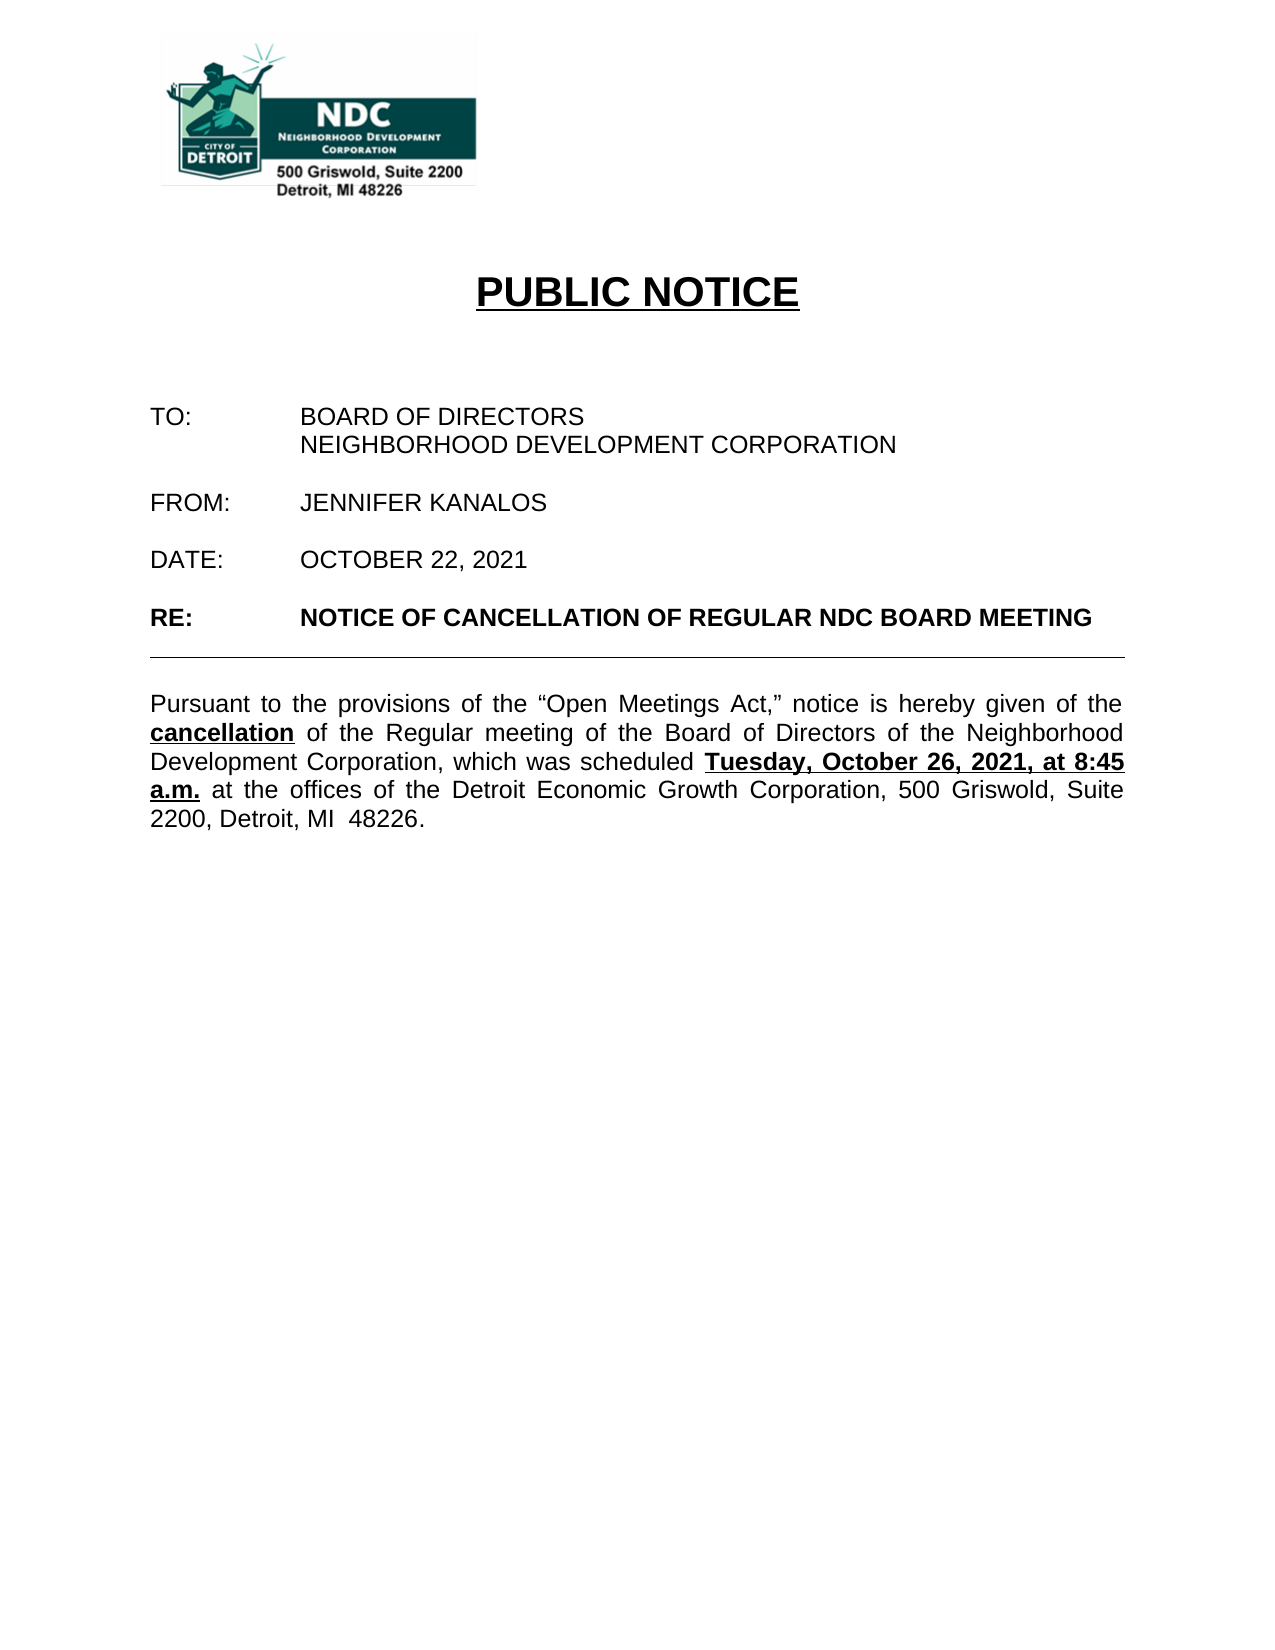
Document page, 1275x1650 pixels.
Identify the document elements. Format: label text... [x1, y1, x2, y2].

text FROM: JENNIFER KANALOS [150, 488, 1125, 517]
picture [150, 30, 504, 255]
text RE: NOTICE OF CANCELLATION OF REGULAR NDC BOARD MEETING [150, 603, 1125, 632]
text DATE: OCTOBER 22, 2021 [150, 545, 1125, 574]
text TO: BOARD OF DIRECTORS [150, 402, 1125, 430]
text Pursuant to the provisions of the “Open Meetings Act,” notice is hereby given of the cancellation of the Regular meeting of the Board of Directors of the Neighborhood Development Corporation, which was scheduled Tuesday, October 26, 2021, at 8:45 a.m. at the offices of the Detroit Economic Growth Corporation, 500 Griswold, Suite 2200, Detroit, MI 48226. [150, 689, 1125, 833]
text PUBLIC NOTICE [150, 267, 1125, 315]
text NEIGHBORHOOD DEVELOPMENT CORPORATION [150, 430, 1125, 459]
